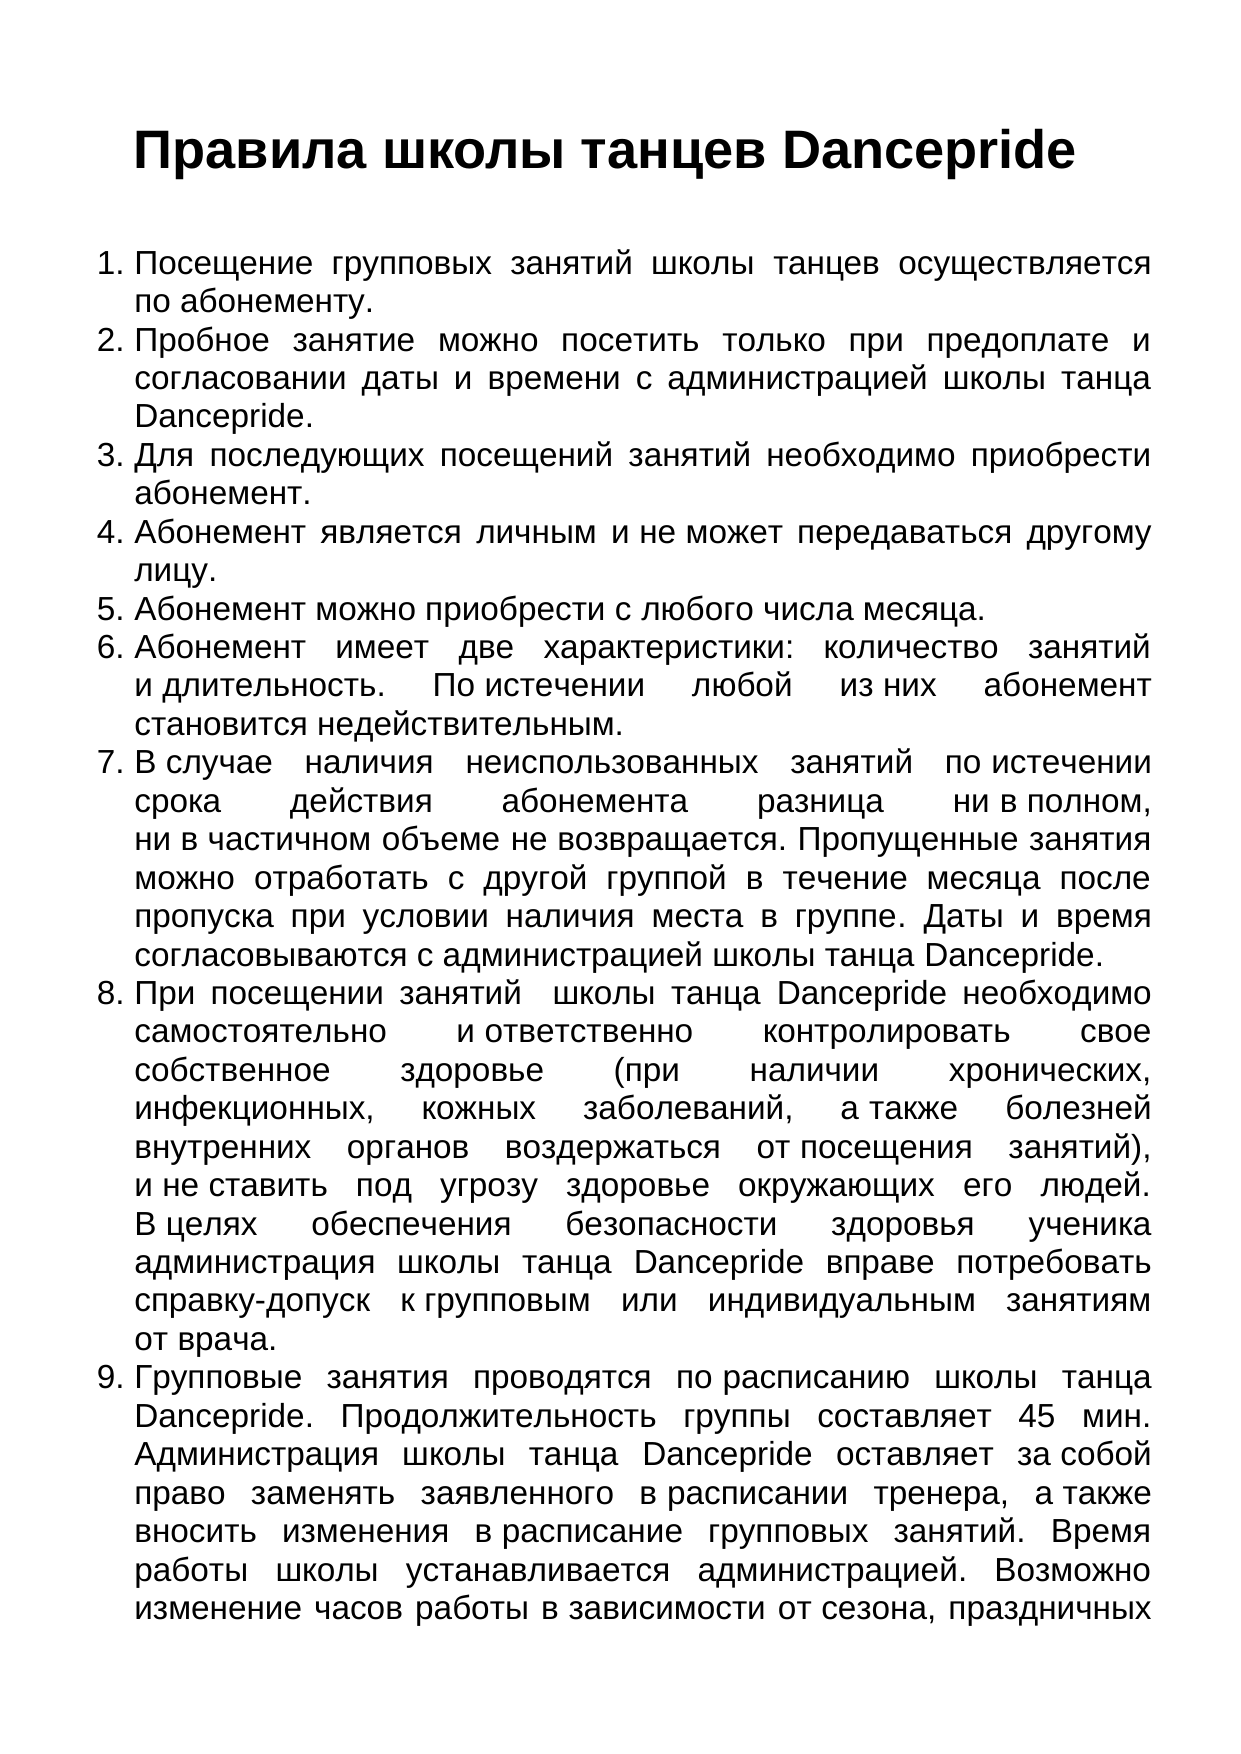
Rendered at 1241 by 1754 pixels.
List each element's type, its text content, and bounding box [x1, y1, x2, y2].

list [97, 1357, 1152, 1626]
list При посещении занятий школы танца Dancepride необходимо самостоятельно и ответственно контролировать свое собственное здоровье (при наличии хронических, инфекционных, кожных заболеваний, а также болезней внутренних органов воздержаться от посещения занятий), и не ставить под угрозу здоровье окружающих его людей. В целях обеспечения безопасности здоровья ученика администрация школы танца Dancepride вправе потребовать справку-допуск к групповым или индивидуальным занятиям от врача. [97, 973, 1152, 1357]
list В случае наличия неиспользованных занятий по истечении срока действия абонемента разница ни в полном, ни в частичном объеме не возвращается. Пропущенные занятия можно отработать с другой группой в течение месяца после пропуска при условии наличия места в группе. Даты и время согласовываются с администрацией школы танца Dancepride. [97, 742, 1152, 973]
list Абонемент имеет две характеристики: количество занятий и длительность. По истечении любой из них абонемент становится недействительным. [97, 627, 1152, 742]
list Для последующих посещений занятий необходимо приобрести абонемент. [97, 435, 1152, 512]
list Пробное занятие можно посетить только при предоплате и согласовании даты и времени с администрацией школы танца Dancepride. [97, 319, 1152, 435]
list Абонемент можно приобрести с любого числа месяца. [97, 589, 1152, 627]
list Посещение групповых занятий школы танцев осуществляется по абонементу. [97, 243, 1152, 319]
list Абонемент является личным и не может передаваться другому лицу. [97, 512, 1152, 589]
text Правила школы танцев Dancepride [59, 118, 1152, 180]
